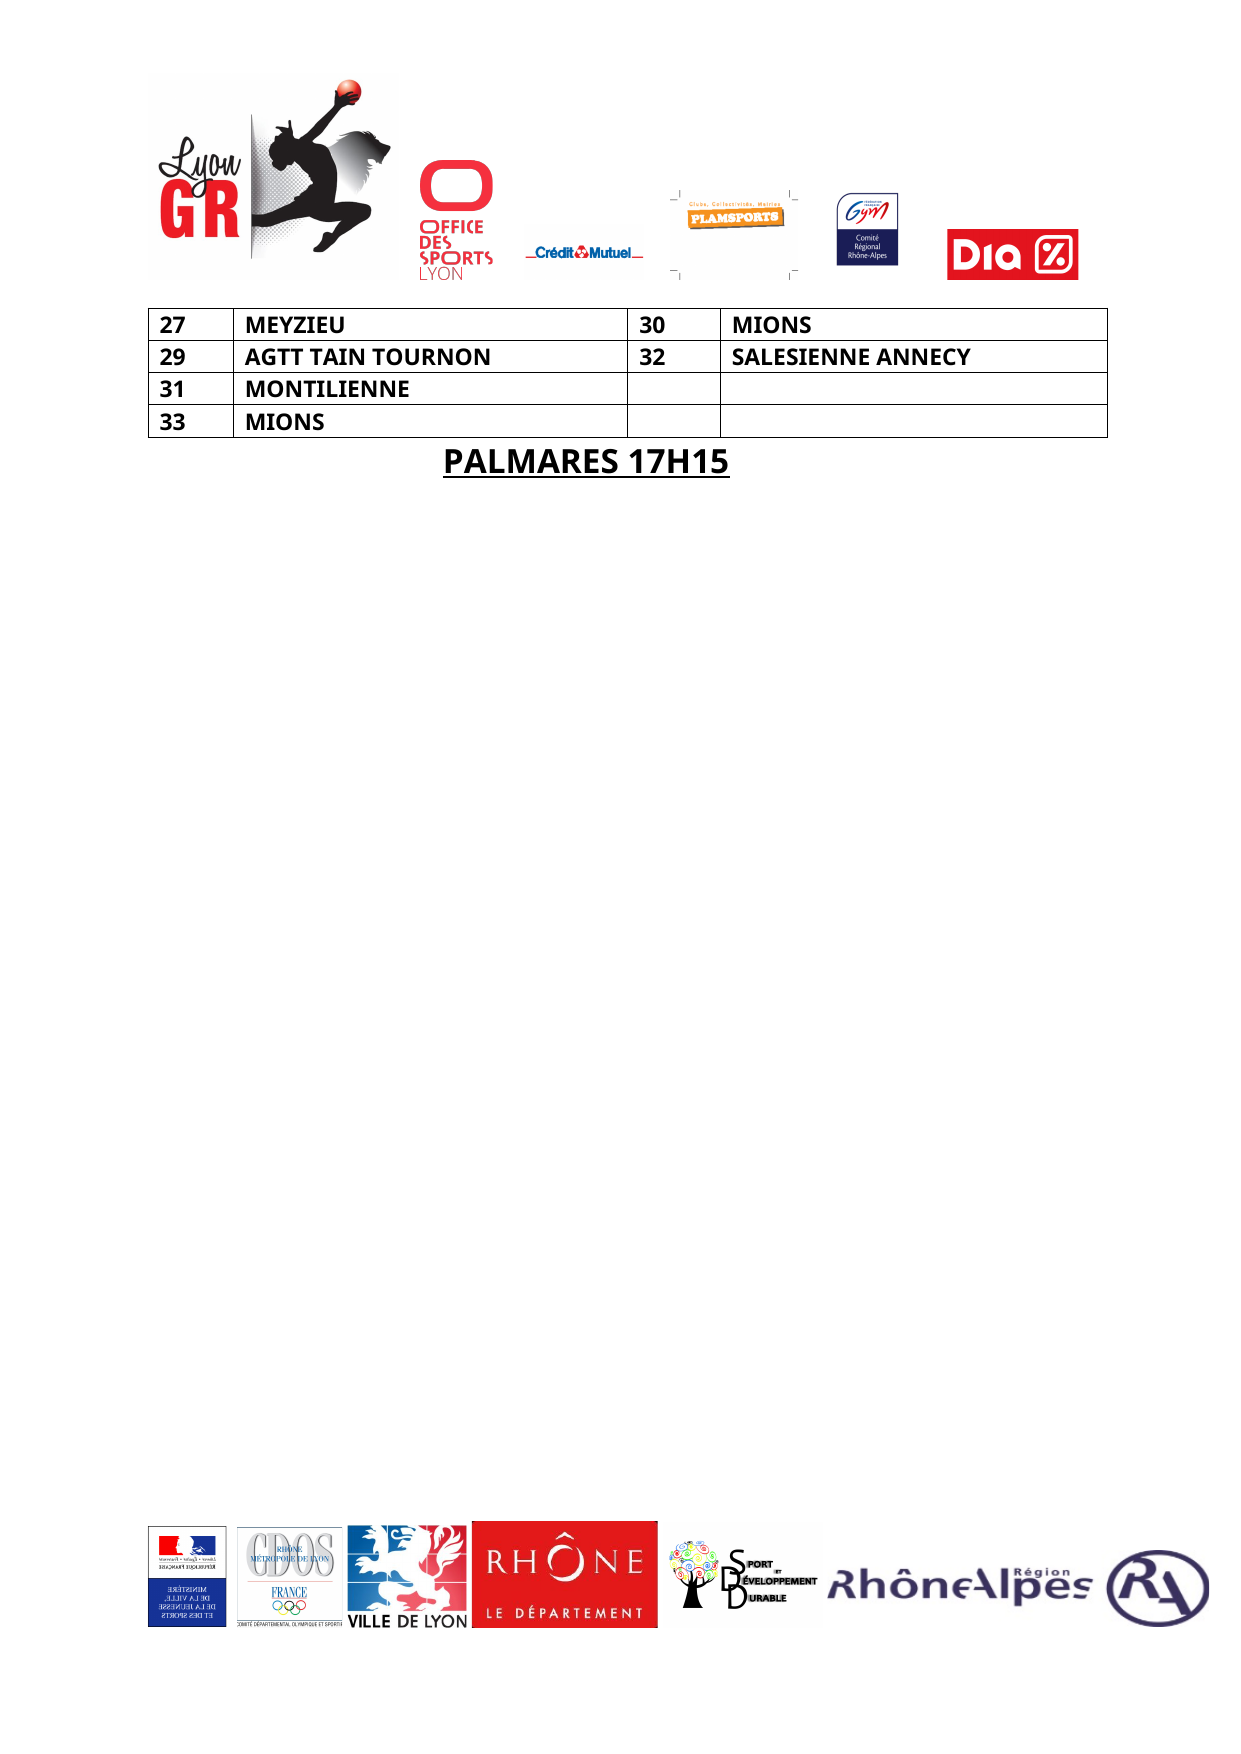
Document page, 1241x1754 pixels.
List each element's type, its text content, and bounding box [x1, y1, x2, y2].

picture [471, 1521, 658, 1628]
picture [827, 1550, 1210, 1627]
text PALMARES 17H15 [369, 438, 1093, 483]
picture [663, 1522, 824, 1628]
table_cell [721, 405, 1107, 437]
table_cell 30 [628, 309, 720, 340]
table_cell [721, 373, 1107, 404]
table_cell AGTT TAIN TOURNON [234, 341, 627, 372]
table_cell MIONS [234, 405, 627, 437]
picture [147, 1525, 227, 1628]
picture [823, 178, 911, 280]
table_cell [628, 373, 720, 404]
table_cell 27 [149, 309, 233, 340]
table_cell MONTILIENNE [234, 373, 627, 404]
picture [237, 1527, 343, 1628]
table_cell 31 [149, 373, 233, 404]
picture [947, 229, 1079, 280]
picture [147, 73, 400, 280]
table_cell [628, 405, 720, 437]
picture [347, 1525, 467, 1628]
table_cell MEYZIEU [234, 309, 627, 340]
table_cell MIONS [721, 309, 1107, 340]
table_cell 33 [149, 405, 233, 437]
table_cell SALESIENNE ANNECY [721, 341, 1107, 372]
table_cell 29 [149, 341, 233, 372]
picture [420, 160, 493, 280]
table_cell 32 [628, 341, 720, 372]
